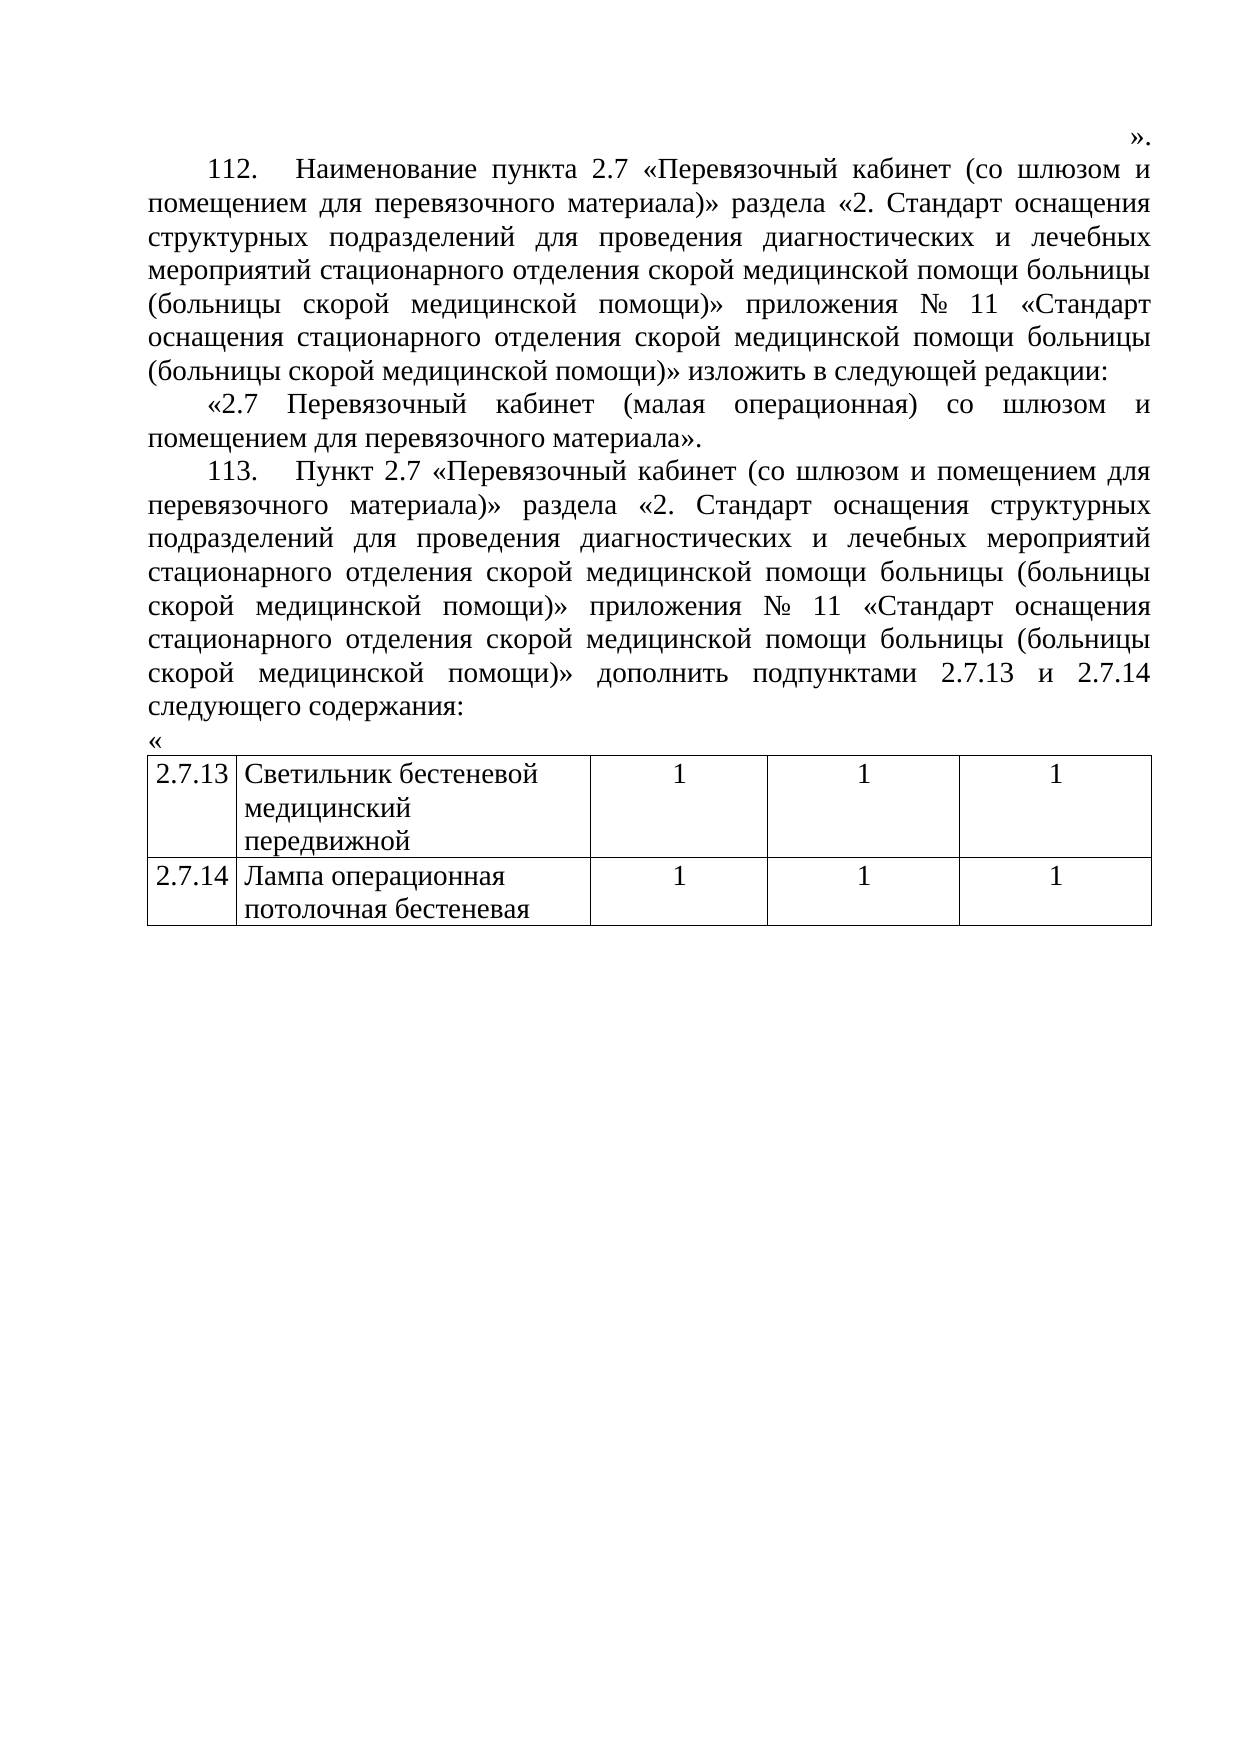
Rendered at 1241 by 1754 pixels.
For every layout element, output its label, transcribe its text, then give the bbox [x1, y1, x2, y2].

table_cell 1 [768, 858, 959, 925]
text « [148, 722, 1152, 755]
list Пункт 2.7 «Перевязочный кабинет (со шлюзом и помещением для перевязочного материала)» раздела «2. Стандарт оснащения структурных подразделений для проведения диагностических и лечебных мероприятий стационарного отделения скорой медицинской помощи больницы (больницы скорой медицинской помощи)» приложения № 11 «Стандарт оснащения стационарного отделения скорой медицинской помощи больницы (больницы скорой медицинской помощи)» дополнить подпунктами 2.7.13 и 2.7.14 следующего содержания: [148, 453, 1152, 722]
table_header Светильник бестеневой медицинский передвижной [237, 756, 590, 857]
list Наименование пункта 2.7 «Перевязочный кабинет (со шлюзом и помещением для перевязочного материала)» раздела «2. Стандарт оснащения структурных подразделений для проведения диагностических и лечебных мероприятий стационарного отделения скорой медицинской помощи больницы (больницы скорой медицинской помощи)» приложения № 11 «Стандарт оснащения стационарного отделения скорой медицинской помощи больницы (больницы скорой медицинской помощи)» изложить в следующей редакции: [148, 152, 1152, 386]
table_header 2.7.13 [148, 756, 236, 857]
table_header 1 [960, 756, 1151, 857]
table_cell 1 [960, 858, 1151, 925]
table_header 1 [591, 756, 767, 857]
list «2.7 Перевязочный кабинет (малая операционная) со шлюзом и помещением для перевязочного материала». [148, 386, 1152, 453]
list ». [185, 118, 1152, 152]
table_cell 1 [591, 858, 767, 925]
table_header 1 [768, 756, 959, 857]
table_cell 2.7.14 [148, 858, 236, 925]
table_cell Лампа операционная потолочная бестеневая [237, 858, 590, 925]
